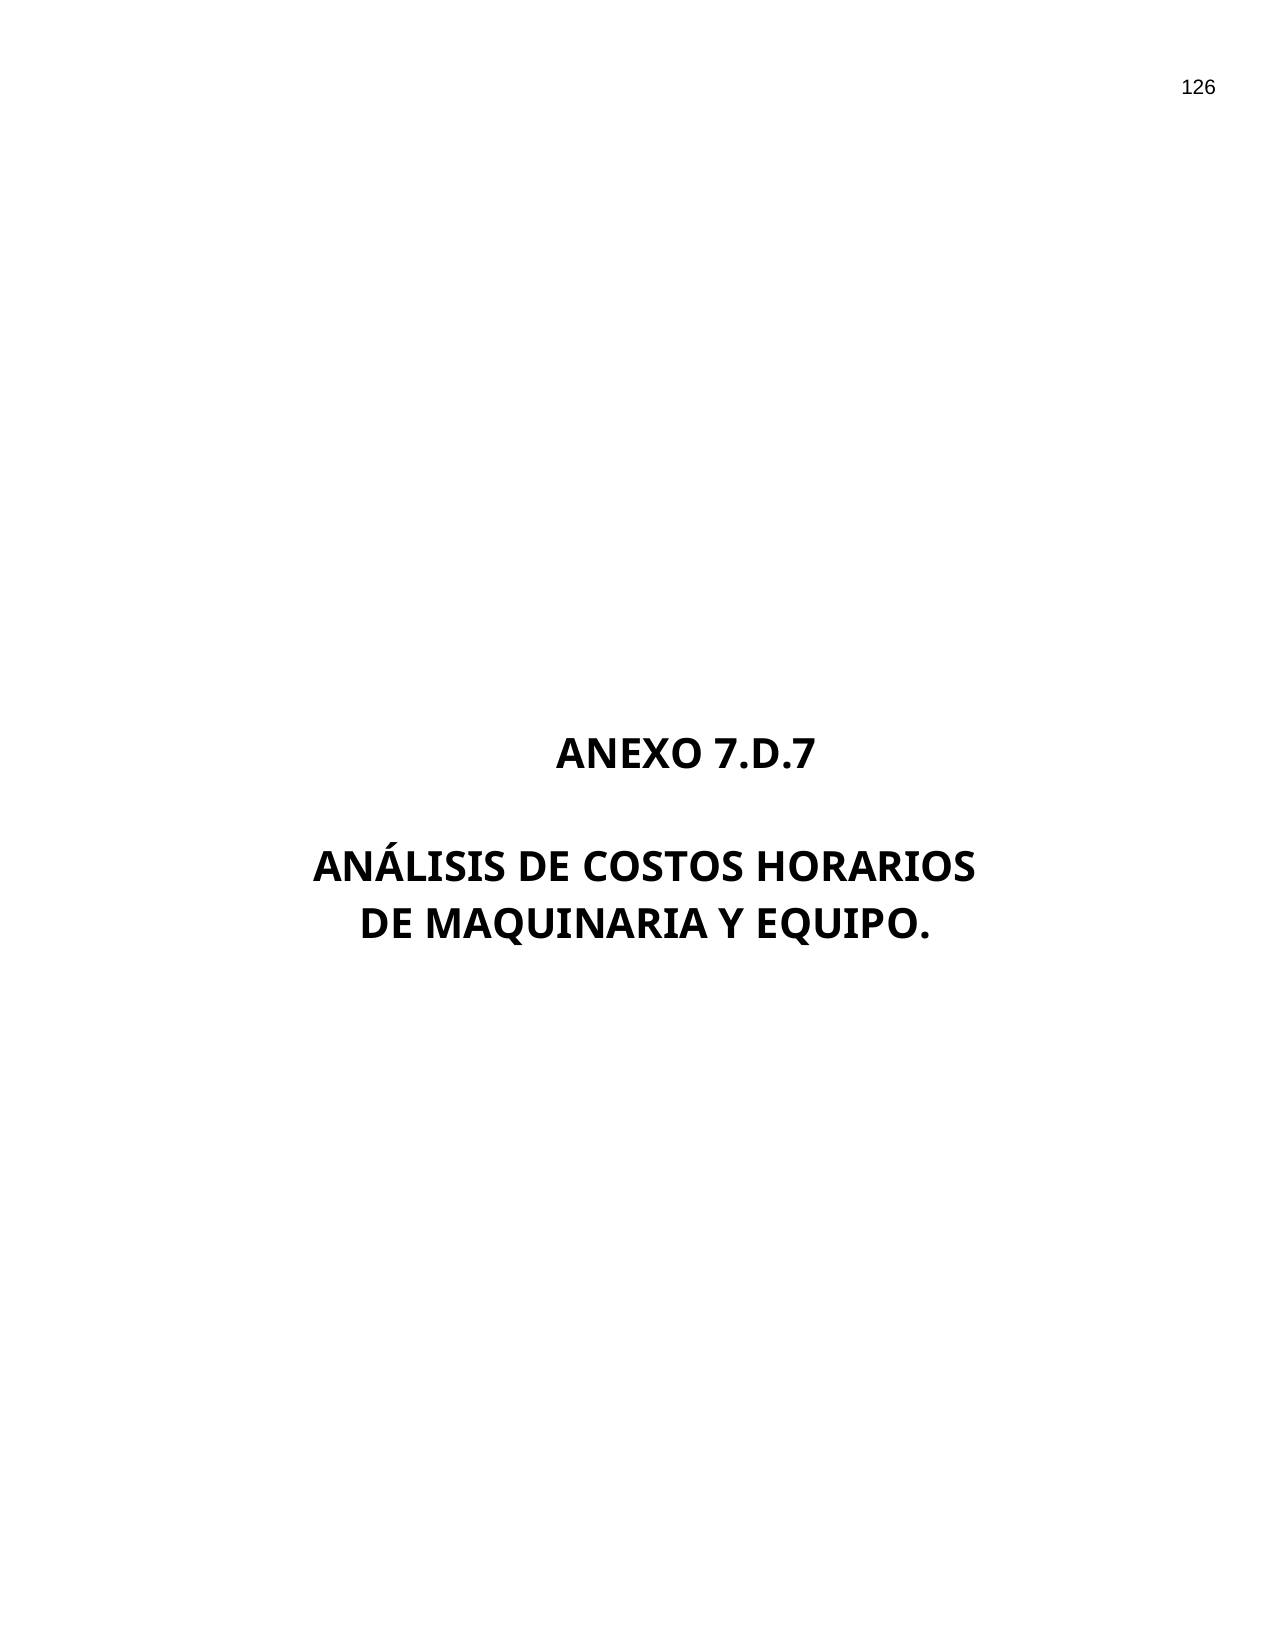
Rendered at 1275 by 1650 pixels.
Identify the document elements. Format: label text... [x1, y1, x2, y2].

text ANÁLISIS DE COSTOS HORARIOS [29, 837, 1260, 894]
text DE MAQUINARIA Y EQUIPO. [29, 894, 1260, 951]
text ANEXO 7.D.7 [59, 723, 1275, 780]
